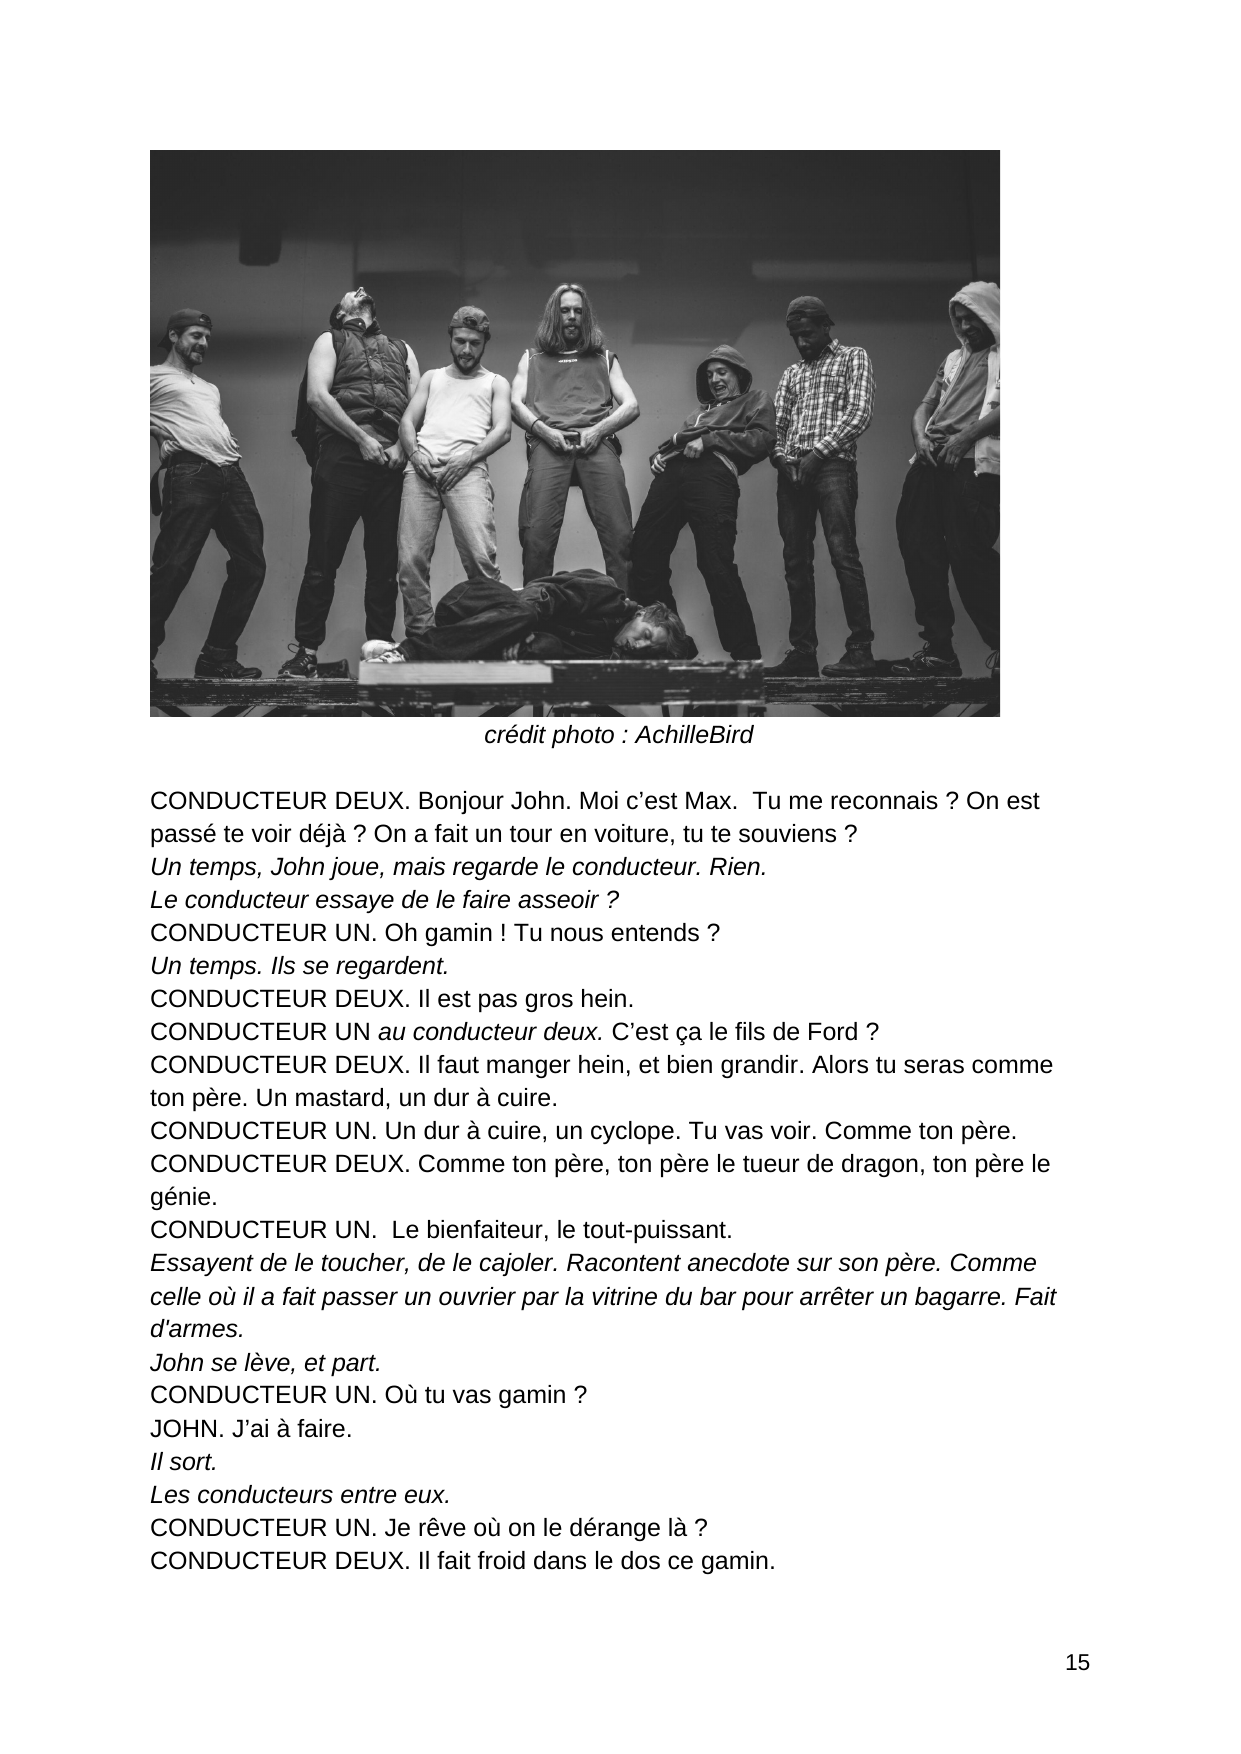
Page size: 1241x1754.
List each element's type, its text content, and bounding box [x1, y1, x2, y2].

text CONDUCTEUR DEUX. Il faut manger hein, et bien grandir. Alors tu seras comme ton père. Un mastard, un dur à cuire. [150, 1050, 1090, 1112]
text JOHN. J’ai à faire. [150, 1413, 1090, 1442]
text Un temps, John joue, mais regarde le conducteur. Rien. [150, 852, 1090, 881]
text CONDUCTEUR DEUX. Comme ton père, ton père le tueur de dragon, ton père le génie. [150, 1149, 1090, 1211]
text CONDUCTEUR UN. Un dur à cuire, un cyclope. Tu vas voir. Comme ton père. [150, 1116, 1090, 1145]
text CONDUCTEUR UN. Oh gamin ! Tu nous entends ? [150, 918, 1090, 947]
text Un temps. Ils se regardent. [150, 951, 1090, 980]
text CONDUCTEUR DEUX. Il est pas gros hein. [150, 984, 1090, 1013]
text crédit photo : AchilleBird [150, 720, 1090, 749]
text CONDUCTEUR UN. Où tu vas gamin ? [150, 1381, 1090, 1409]
text Les conducteurs entre eux. [150, 1479, 1090, 1508]
text CONDUCTEUR UN au conducteur deux. C’est ça le fils de Ford ? [150, 1017, 1090, 1046]
text Essayent de le toucher, de le cajoler. Racontent anecdote sur son père. Comme celle où il a fait passer un ouvrier par la vitrine du bar pour arrêter un bagarre. Fait d'armes. [150, 1248, 1090, 1343]
picture [150, 150, 1001, 717]
text CONDUCTEUR UN. Je rêve où on le dérange là ? [150, 1513, 1090, 1541]
text CONDUCTEUR UN. Le bienfaiteur, le tout-puissant. [150, 1215, 1090, 1244]
text John se lève, et part. [150, 1347, 1090, 1376]
text CONDUCTEUR DEUX. Bonjour John. Moi c’est Max. Tu me reconnais ? On est passé te voir déjà ? On a fait un tour en voiture, tu te souviens ? [150, 786, 1090, 848]
text CONDUCTEUR DEUX. Il fait froid dans le dos ce gamin. [150, 1546, 1090, 1574]
text Le conducteur essaye de le faire asseoir ? [150, 885, 1090, 914]
text Il sort. [150, 1447, 1090, 1475]
